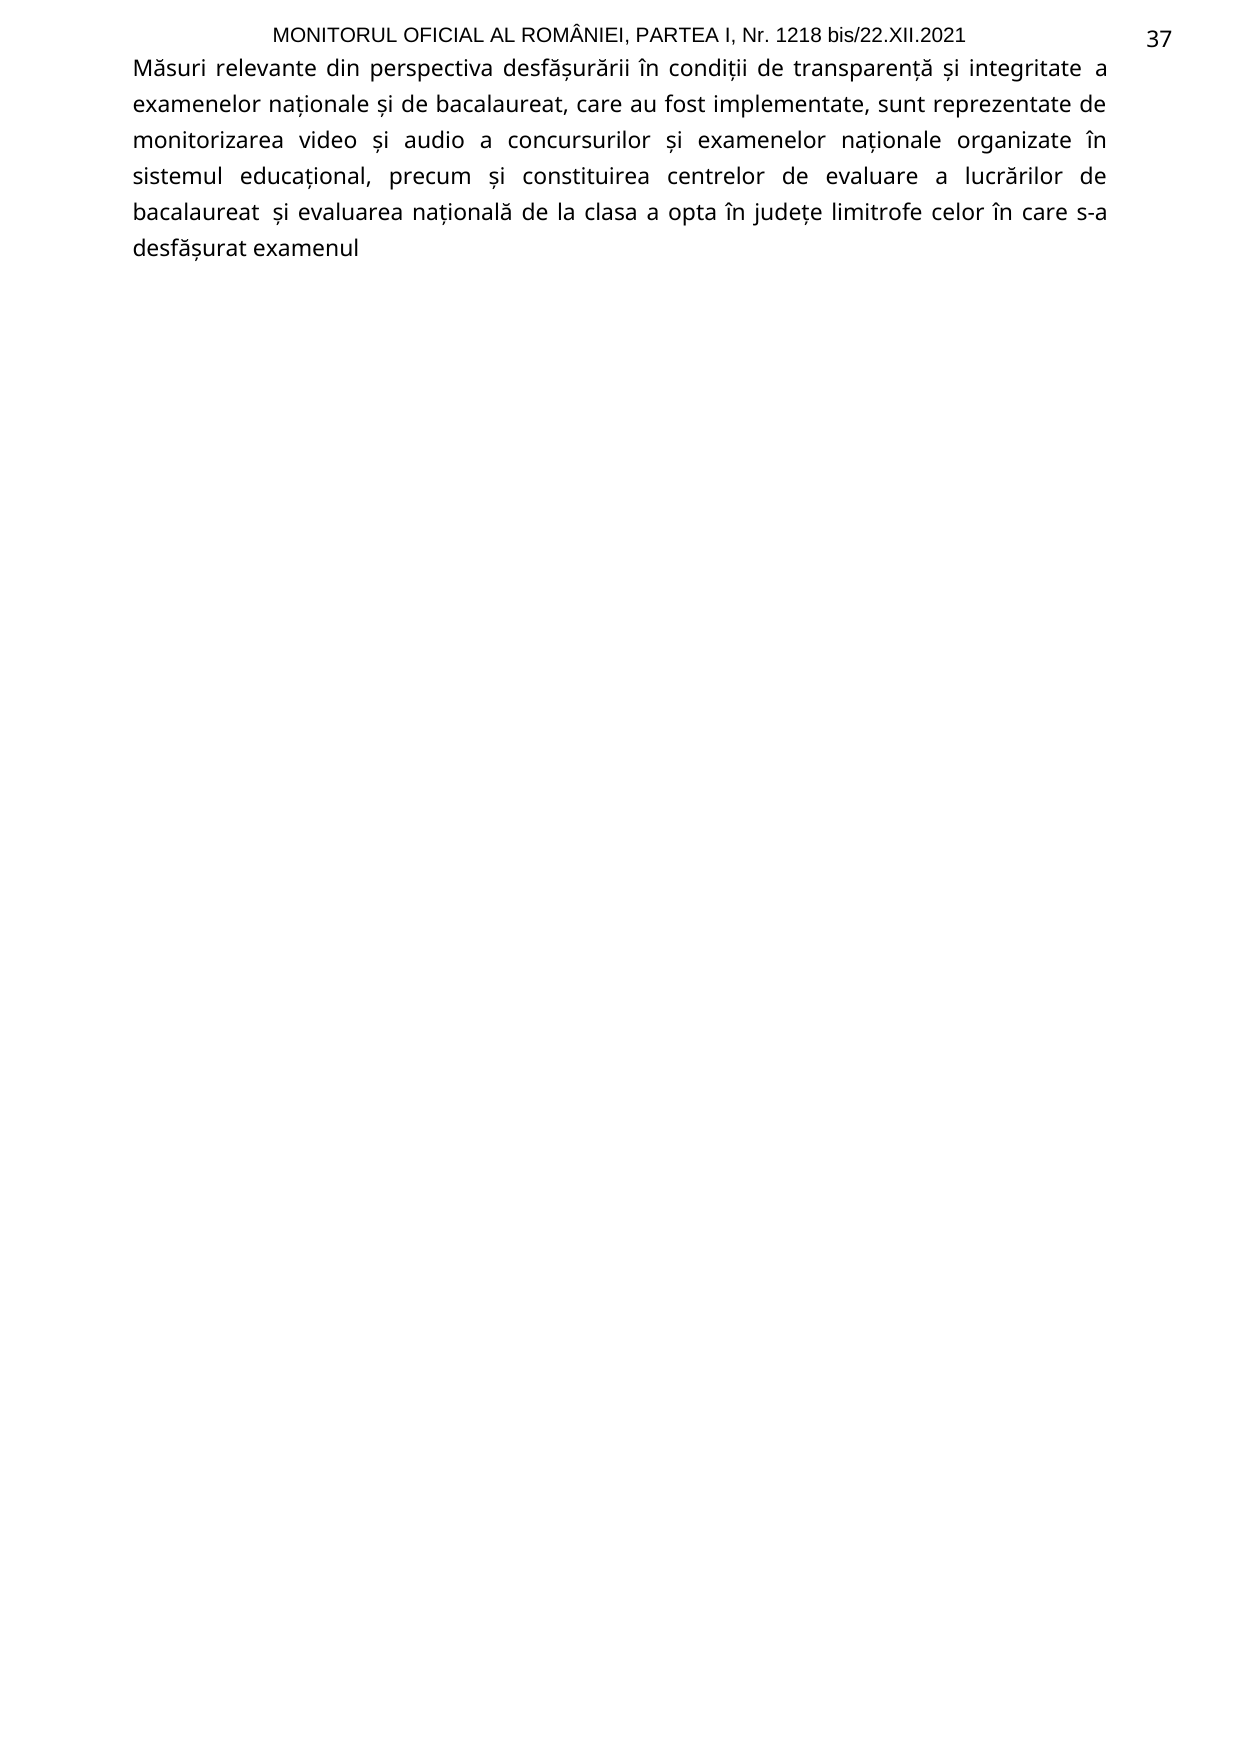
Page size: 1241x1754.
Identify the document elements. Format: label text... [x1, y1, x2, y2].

text Măsuri relevante din perspectiva desfășurării în condiții de transparență și integritate a examenelor naționale și de bacalaureat, care au fost implementate, sunt reprezentate de monitorizarea video și audio a concursurilor și examenelor naționale organizate în sistemul educațional, precum și constituirea centrelor de evaluare a lucrărilor de bacalaureat și evaluarea națională de la clasa a opta în județe limitrofe celor în care s-a desfășurat examenul [132, 52, 1108, 263]
